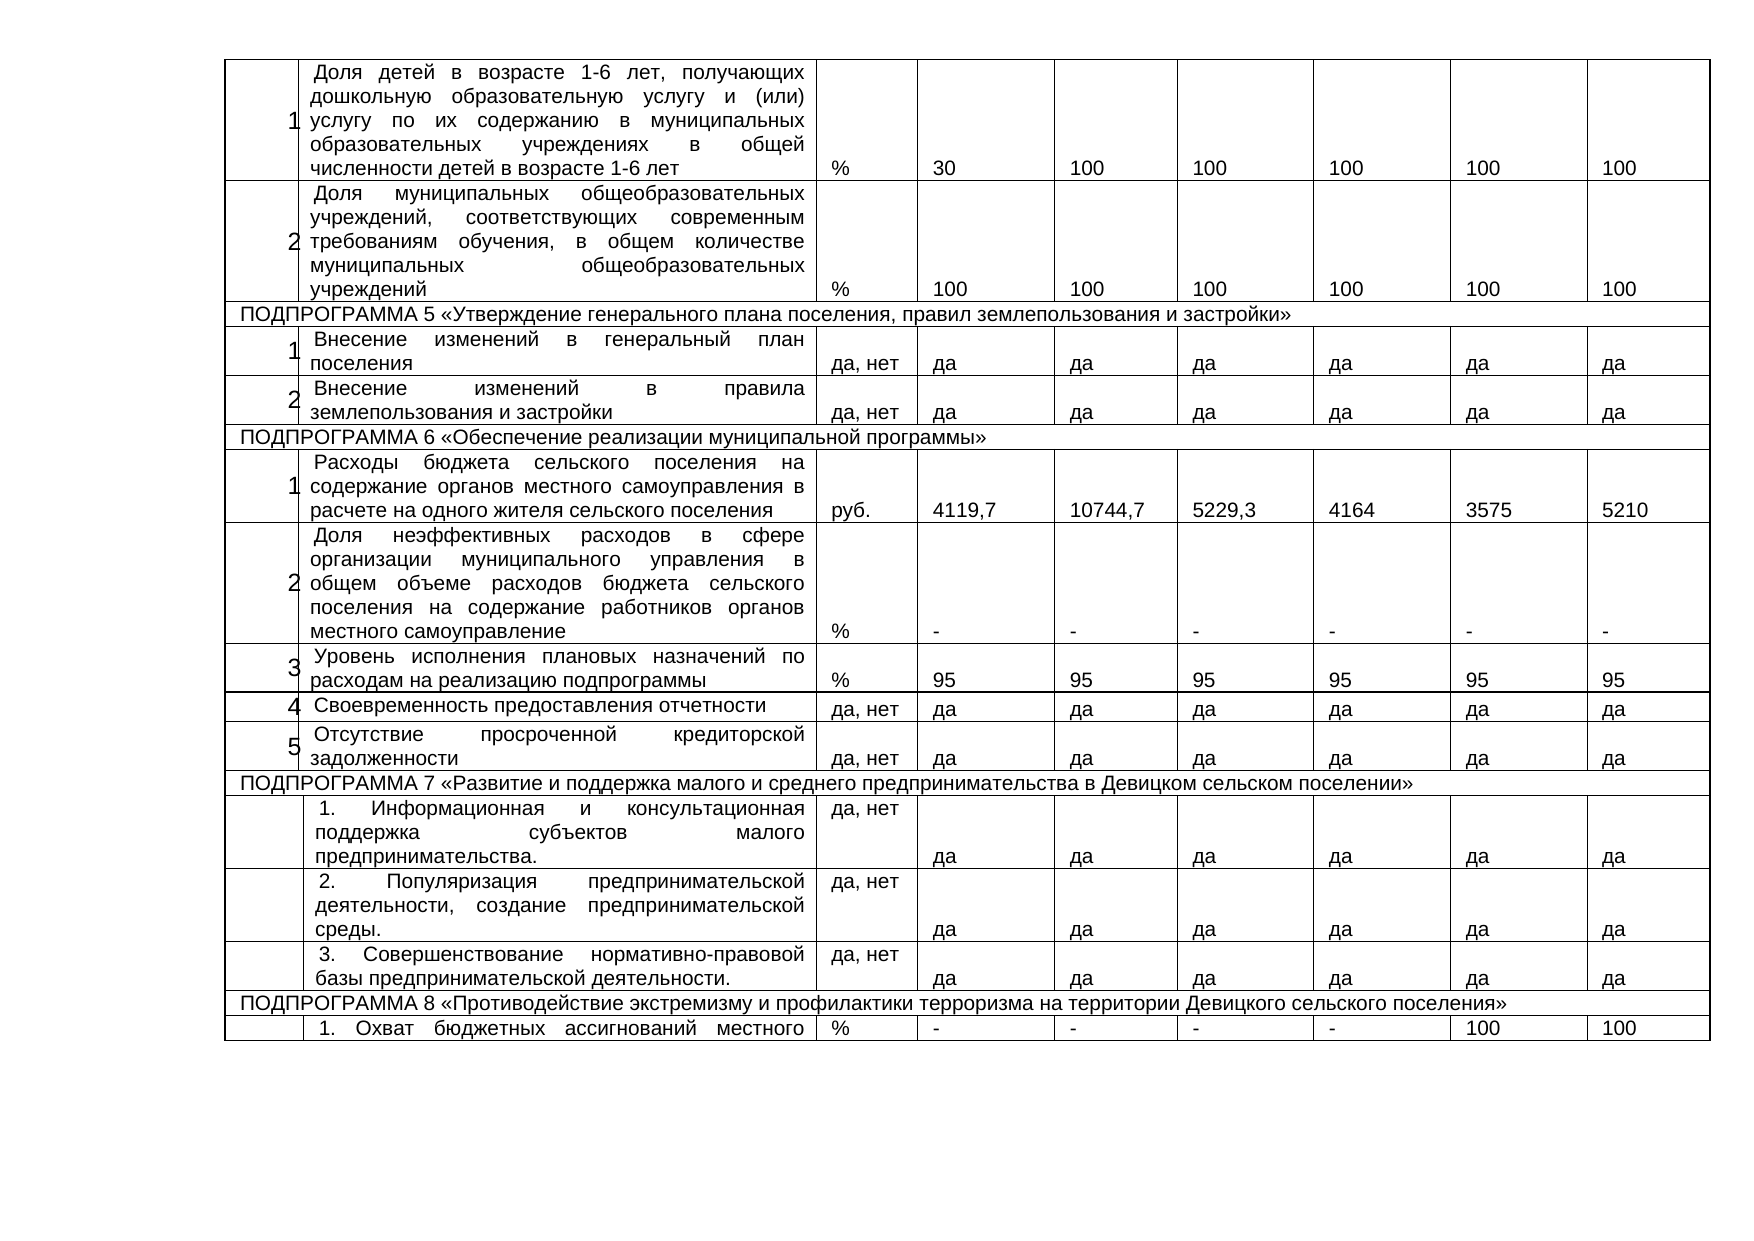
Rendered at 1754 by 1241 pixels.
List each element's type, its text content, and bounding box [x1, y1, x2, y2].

table_cell да [1588, 796, 1709, 868]
table_cell да [1588, 693, 1709, 721]
table_cell % [817, 523, 917, 642]
table_cell 1 [226, 60, 298, 180]
table_cell да [1451, 693, 1587, 721]
table_cell 100 [1451, 181, 1587, 301]
table_cell 4164 [1314, 450, 1450, 522]
table_cell да, нет [817, 376, 917, 424]
table_cell 100 [1588, 1016, 1709, 1040]
table_cell [226, 1016, 303, 1040]
table_cell да [918, 327, 1054, 375]
table_cell да, нет [817, 869, 917, 941]
table_cell 5210 [1588, 450, 1709, 522]
table_cell - [1055, 523, 1177, 642]
table_cell да [1055, 693, 1177, 721]
table_cell 100 [1314, 181, 1450, 301]
table_cell да, нет [817, 722, 917, 770]
table_cell 100 [1588, 60, 1709, 180]
table_cell да [1314, 722, 1450, 770]
table_cell 100 [1451, 60, 1587, 180]
table_cell Внесение изменений в генеральный план поселения [299, 327, 816, 375]
table_cell 30 [918, 60, 1054, 180]
table_cell 4119,7 [918, 450, 1054, 522]
table_cell да [1055, 327, 1177, 375]
table_cell 3 [226, 644, 298, 691]
table_cell да [1055, 942, 1177, 990]
table_cell 100 [1055, 60, 1177, 180]
table_cell 10744,7 [1055, 450, 1177, 522]
table_cell - [1178, 1016, 1313, 1040]
table_cell 1 [226, 450, 298, 522]
table_cell да [1055, 722, 1177, 770]
table_cell 1 [226, 327, 298, 375]
table_cell да [1314, 376, 1450, 424]
table_cell да [1314, 693, 1450, 721]
table_cell Отсутствие просроченной кредиторской задолженности [299, 722, 816, 770]
table_cell Внесение изменений в правила землепользования и застройки [299, 376, 816, 424]
table_cell да [1178, 869, 1313, 941]
table_cell % [817, 60, 917, 180]
table_cell - [918, 1016, 1054, 1040]
table_cell 4 [226, 693, 298, 721]
table_cell да [1178, 693, 1313, 721]
table_cell 100 [1451, 1016, 1587, 1040]
table_cell 100 [1178, 181, 1313, 301]
table_cell да [918, 376, 1054, 424]
table_cell - [1451, 523, 1587, 642]
table_cell руб. [817, 450, 917, 522]
table_cell - [918, 523, 1054, 642]
table_cell да [918, 796, 1054, 868]
table_cell % [817, 644, 917, 691]
table_cell - [1055, 1016, 1177, 1040]
table_cell да [1314, 869, 1450, 941]
table_cell Доля неэффективных расходов в сфере организации муниципального управления в общем объеме расходов бюджета сельского поселения на содержание работников органов местного самоуправление [299, 523, 816, 642]
table_cell 95 [1451, 644, 1587, 691]
table_cell % [817, 1016, 917, 1040]
table_cell 100 [1178, 60, 1313, 180]
table_cell да [1588, 942, 1709, 990]
table_cell да [1451, 869, 1587, 941]
table_cell да, нет [817, 796, 917, 868]
table_cell 5 [226, 722, 298, 770]
table_cell да [1178, 942, 1313, 990]
table_cell да [1451, 796, 1587, 868]
table_cell да [1055, 796, 1177, 868]
table_cell да [1451, 722, 1587, 770]
table_cell да [1314, 796, 1450, 868]
table_cell 1. Информационная и консультационная поддержка субъектов малого предпринимательства. [304, 796, 816, 868]
table_cell - [1314, 523, 1450, 642]
table_cell 100 [918, 181, 1054, 301]
table_cell да [1055, 869, 1177, 941]
table_cell да, нет [817, 693, 917, 721]
table_cell 2 [226, 523, 298, 642]
table_cell ПОДПРОГРАММА 8 «Противодействие экстремизму и профилактики терроризма на территории Девицкого сельского поселения» [226, 991, 1709, 1015]
table_cell 3. Совершенствование нормативно-правовой базы предпринимательской деятельности. [304, 942, 816, 990]
table_cell - [1178, 523, 1313, 642]
table_cell 2 [226, 181, 298, 301]
table_cell - [1314, 1016, 1450, 1040]
table_cell да [1178, 327, 1313, 375]
table_cell да [918, 942, 1054, 990]
table_cell Уровень исполнения плановых назначений по расходам на реализацию подпрограммы [299, 644, 816, 691]
table_cell да [1588, 327, 1709, 375]
table_cell да, нет [817, 327, 917, 375]
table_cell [304, 1016, 816, 1040]
table_cell % [817, 181, 917, 301]
table_cell 2 [226, 376, 298, 424]
table_cell 95 [1178, 644, 1313, 691]
table_cell 100 [1055, 181, 1177, 301]
table_cell да [918, 869, 1054, 941]
table_cell да [1451, 942, 1587, 990]
table_cell да [1314, 942, 1450, 990]
table_cell Своевременность предоставления отчетности [299, 693, 816, 721]
table_cell да [918, 722, 1054, 770]
table_cell да [1588, 869, 1709, 941]
table_cell 3575 [1451, 450, 1587, 522]
table_cell [226, 869, 303, 941]
table_cell 95 [1314, 644, 1450, 691]
table_cell 95 [918, 644, 1054, 691]
table_cell 5229,3 [1178, 450, 1313, 522]
table_cell 2. Популяризация предпринимательской деятельности, создание предпринимательской среды. [304, 869, 816, 941]
table_cell ПОДПРОГРАММА 7 «Развитие и поддержка малого и среднего предпринимательства в Девицком сельском поселении» [226, 771, 1709, 795]
table_cell да [1178, 376, 1313, 424]
table_cell да [1178, 722, 1313, 770]
table_cell 100 [1588, 181, 1709, 301]
table_cell ПОДПРОГРАММА 6 «Обеспечение реализации муниципальной программы» [226, 425, 1709, 449]
table_cell 100 [1314, 60, 1450, 180]
table_cell да [1178, 796, 1313, 868]
table_cell [226, 942, 303, 990]
table_cell [226, 796, 303, 868]
table_cell да, нет [817, 942, 917, 990]
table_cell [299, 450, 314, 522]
table_cell ПОДПРОГРАММА 5 «Утверждение генерального плана поселения, правил землепользования и застройки» [226, 302, 1709, 326]
table_cell да [918, 693, 1054, 721]
table_cell - [1588, 523, 1709, 642]
table_cell да [1451, 376, 1587, 424]
table_cell да [1314, 327, 1450, 375]
table_cell да [1451, 327, 1587, 375]
table_cell Доля детей в возрасте 1-6 лет, получающих дошкольную образовательную услугу и (или) услугу по их содержанию в муниципальных образовательных учреждениях в общей численности детей в возрасте 1-6 лет [299, 60, 816, 180]
table_cell 95 [1055, 644, 1177, 691]
table_cell 95 [1588, 644, 1709, 691]
table_cell да [1055, 376, 1177, 424]
table_cell Доля муниципальных общеобразовательных учреждений, соответствующих современным требованиям обучения, в общем количестве муниципальных общеобразовательных учреждений [299, 181, 816, 301]
table_cell да [1588, 722, 1709, 770]
table_cell да [1588, 376, 1709, 424]
